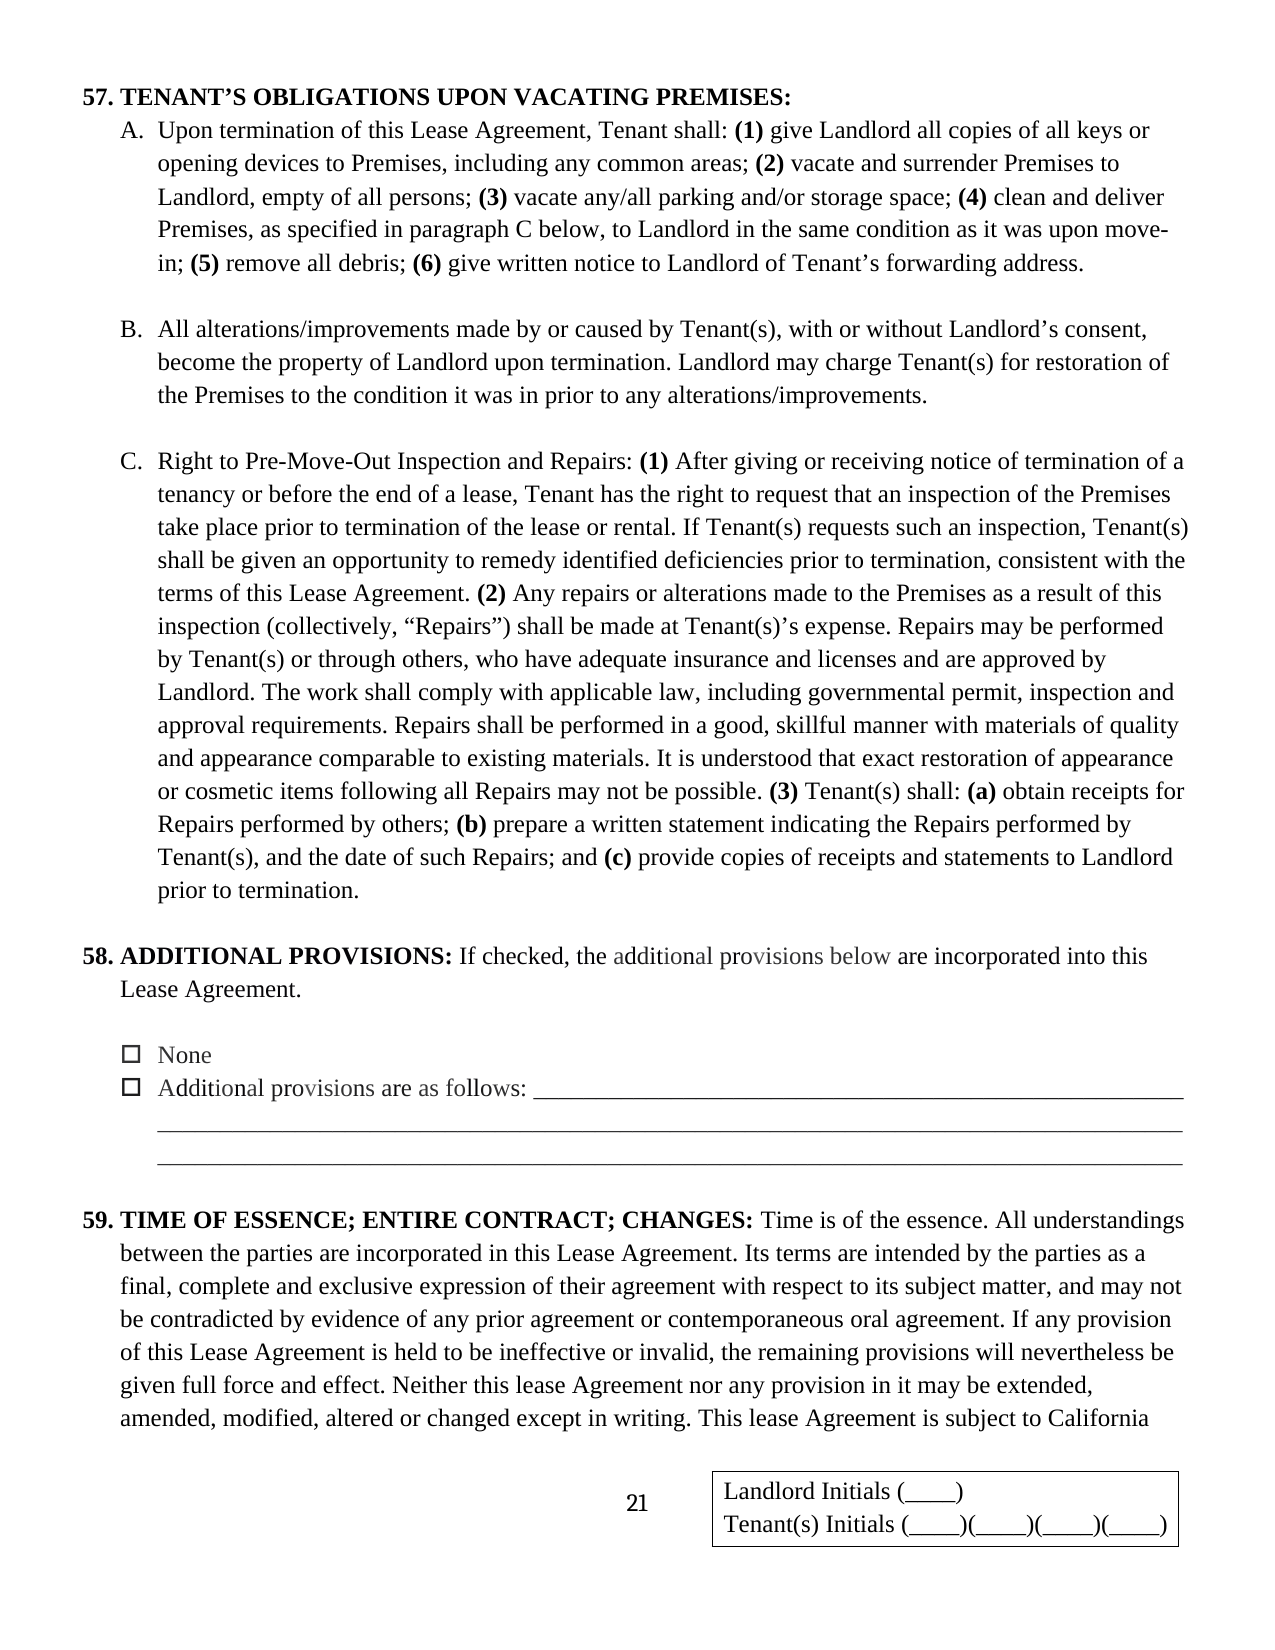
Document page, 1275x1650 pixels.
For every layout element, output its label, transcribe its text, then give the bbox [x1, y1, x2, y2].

list Additional provisions are as follows: ____________________________________________________ [120, 1073, 1192, 1102]
list ADDITIONAL PROVISIONS: If checked, the additional provisions below are incorporated into this Lease Agreement. [82, 941, 1192, 1003]
list None [120, 1040, 1192, 1069]
list ____________________________________________________________________________________________________________________________________________________________________ [157, 1106, 1192, 1168]
list Upon termination of this Lease Agreement, Tenant shall: (1) give Landlord all copies of all keys or opening devices to Premises, including any common areas; (2) vacate and surrender Premises to Landlord, empty of all persons; (3) vacate any/all parking and/or storage space; (4) clean and deliver Premises, as specified in paragraph C below, to Landlord in the same condition as it was upon move-in; (5) remove all debris; (6) give written notice to Landlord of Tenant’s forwarding address. [120, 116, 1192, 276]
list Right to Pre-Move-Out Inspection and Repairs: (1) After giving or receiving notice of termination of a tenancy or before the end of a lease, Tenant has the right to request that an inspection of the Premises take place prior to termination of the lease or rental. If Tenant(s) requests such an inspection, Tenant(s) shall be given an opportunity to remedy identified deficiencies prior to termination, consistent with the terms of this Lease Agreement. (2) Any repairs or alterations made to the Premises as a result of this inspection (collectively, “Repairs”) shall be made at Tenant(s)’s expense. Repairs may be performed by Tenant(s) or through others, who have adequate insurance and licenses and are approved by Landlord. The work shall comply with applicable law, including governmental permit, inspection and approval requirements. Repairs shall be performed in a good, skillful manner with materials of quality and appearance comparable to existing materials. It is understood that exact restoration of appearance or cosmetic items following all Repairs may not be possible. (3) Tenant(s) shall: (a) obtain receipts for Repairs performed by others; (b) prepare a written statement indicating the Repairs performed by Tenant(s), and the date of such Repairs; and (c) provide copies of receipts and statements to Landlord prior to termination. [120, 446, 1192, 904]
list TENANT’S OBLIGATIONS UPON VACATING PREMISES: [82, 82, 1192, 111]
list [82, 1205, 1192, 1432]
list All alterations/improvements made by or caused by Tenant(s), with or without Landlord’s consent, become the property of Landlord upon termination. Landlord may charge Tenant(s) for restoration of the Premises to the condition it was in prior to any alterations/improvements. [120, 314, 1192, 408]
